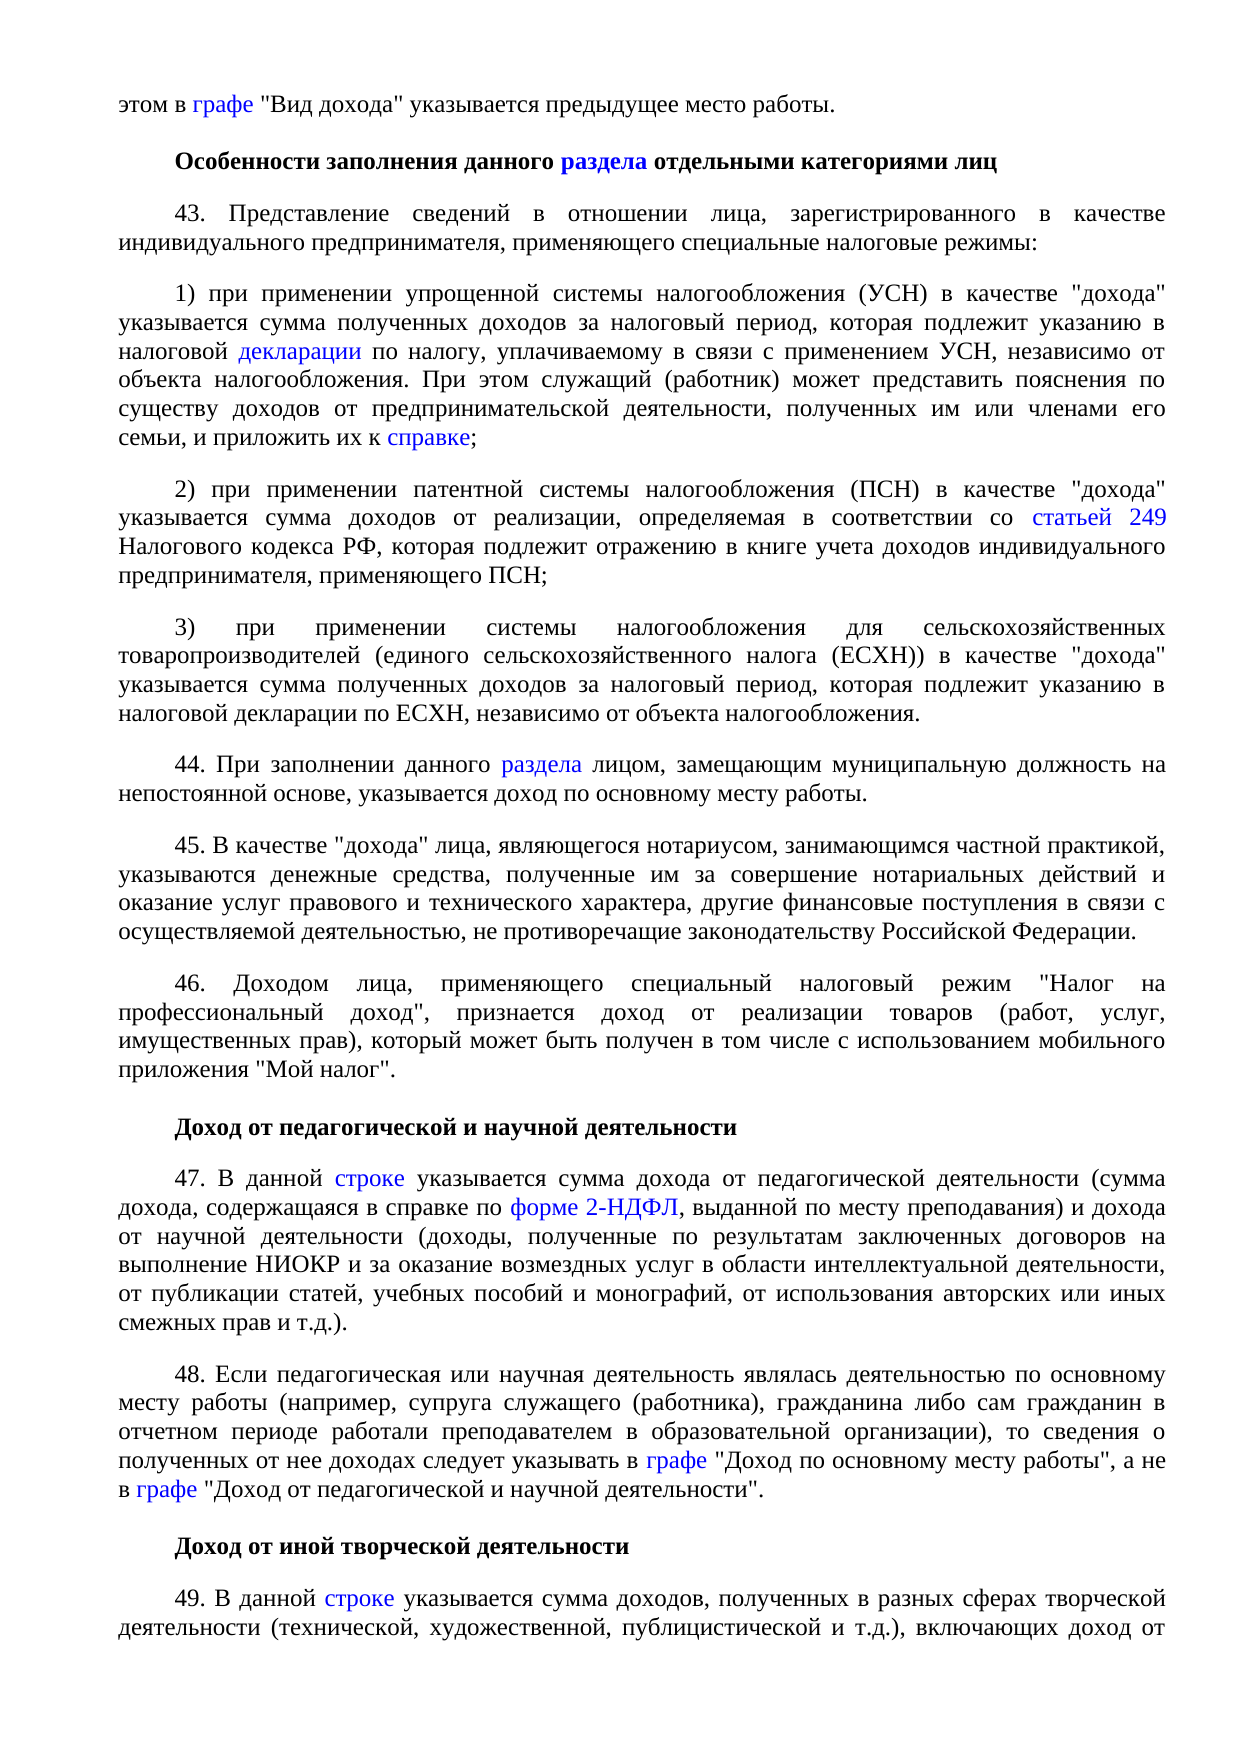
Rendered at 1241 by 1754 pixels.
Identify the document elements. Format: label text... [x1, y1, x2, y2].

title Особенности заполнения данного раздела отдельными категориями лиц [118, 146, 1167, 175]
text 1) при применении упрощенной системы налогообложения (УСН) в качестве "дохода" указывается сумма полученных доходов за налоговый период, которая подлежит указанию в налоговой декларации по налогу, уплачиваемому в связи с применением УСН, независимо от объекта налогообложения. При этом служащий (работник) может представить пояснения по существу доходов от предпринимательской деятельности, полученных им или членами его семьи, и приложить их к справке; [118, 278, 1167, 451]
title Доход от педагогической и научной деятельности [118, 1112, 1167, 1140]
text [118, 89, 1167, 117]
text 44. При заполнении данного раздела лицом, замещающим муниципальную должность на непостоянной основе, указывается доход по основному месту работы. [118, 749, 1167, 807]
text 47. В данной строке указывается сумма дохода от педагогической деятельности (сумма дохода, содержащаяся в справке по форме 2-НДФЛ, выданной по месту преподавания) и дохода от научной деятельности (доходы, полученные по результатам заключенных договоров на выполнение НИОКР и за оказание возмездных услуг в области интеллектуальной деятельности, от публикации статей, учебных пособий и монографий, от использования авторских или иных смежных прав и т.д.). [118, 1163, 1167, 1336]
text 3) при применении системы налогообложения для сельскохозяйственных товаропроизводителей (единого сельскохозяйственного налога (ЕСХН)) в качестве "дохода" указывается сумма полученных доходов за налоговый период, которая подлежит указанию в налоговой декларации по ЕСХН, независимо от объекта налогообложения. [118, 612, 1167, 727]
text 45. В качестве "дохода" лица, являющегося нотариусом, занимающимся частной практикой, указываются денежные средства, полученные им за совершение нотариальных действий и оказание услуг правового и технического характера, другие финансовые поступления в связи с осуществляемой деятельностью, не противоречащие законодательству Российской Федерации. [118, 830, 1167, 945]
text 48. Если педагогическая или научная деятельность являлась деятельностью по основному месту работы (например, супруга служащего (работника), гражданина либо сам гражданин в отчетном периоде работали преподавателем в образовательной организации), то сведения о полученных от нее доходах следует указывать в графе "Доход по основному месту работы", а не в графе "Доход от педагогической и научной деятельности". [118, 1359, 1167, 1502]
text 2) при применении патентной системы налогообложения (ПСН) в качестве "дохода" указывается сумма доходов от реализации, определяемая в соответствии со статьей 249 Налогового кодекса РФ, которая подлежит отражению в книге учета доходов индивидуального предпринимателя, применяющего ПСН; [118, 474, 1167, 589]
text 46. Доходом лица, применяющего специальный налоговый режим "Налог на профессиональный доход", признается доход от реализации товаров (работ, услуг, имущественных прав), который может быть получен в том числе с использованием мобильного приложения "Мой налог". [118, 968, 1167, 1083]
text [118, 1583, 1167, 1640]
title Доход от иной творческой деятельности [118, 1531, 1167, 1560]
text 43. Представление сведений в отношении лица, зарегистрированного в качестве индивидуального предпринимателя, применяющего специальные налоговые режимы: [118, 198, 1167, 255]
